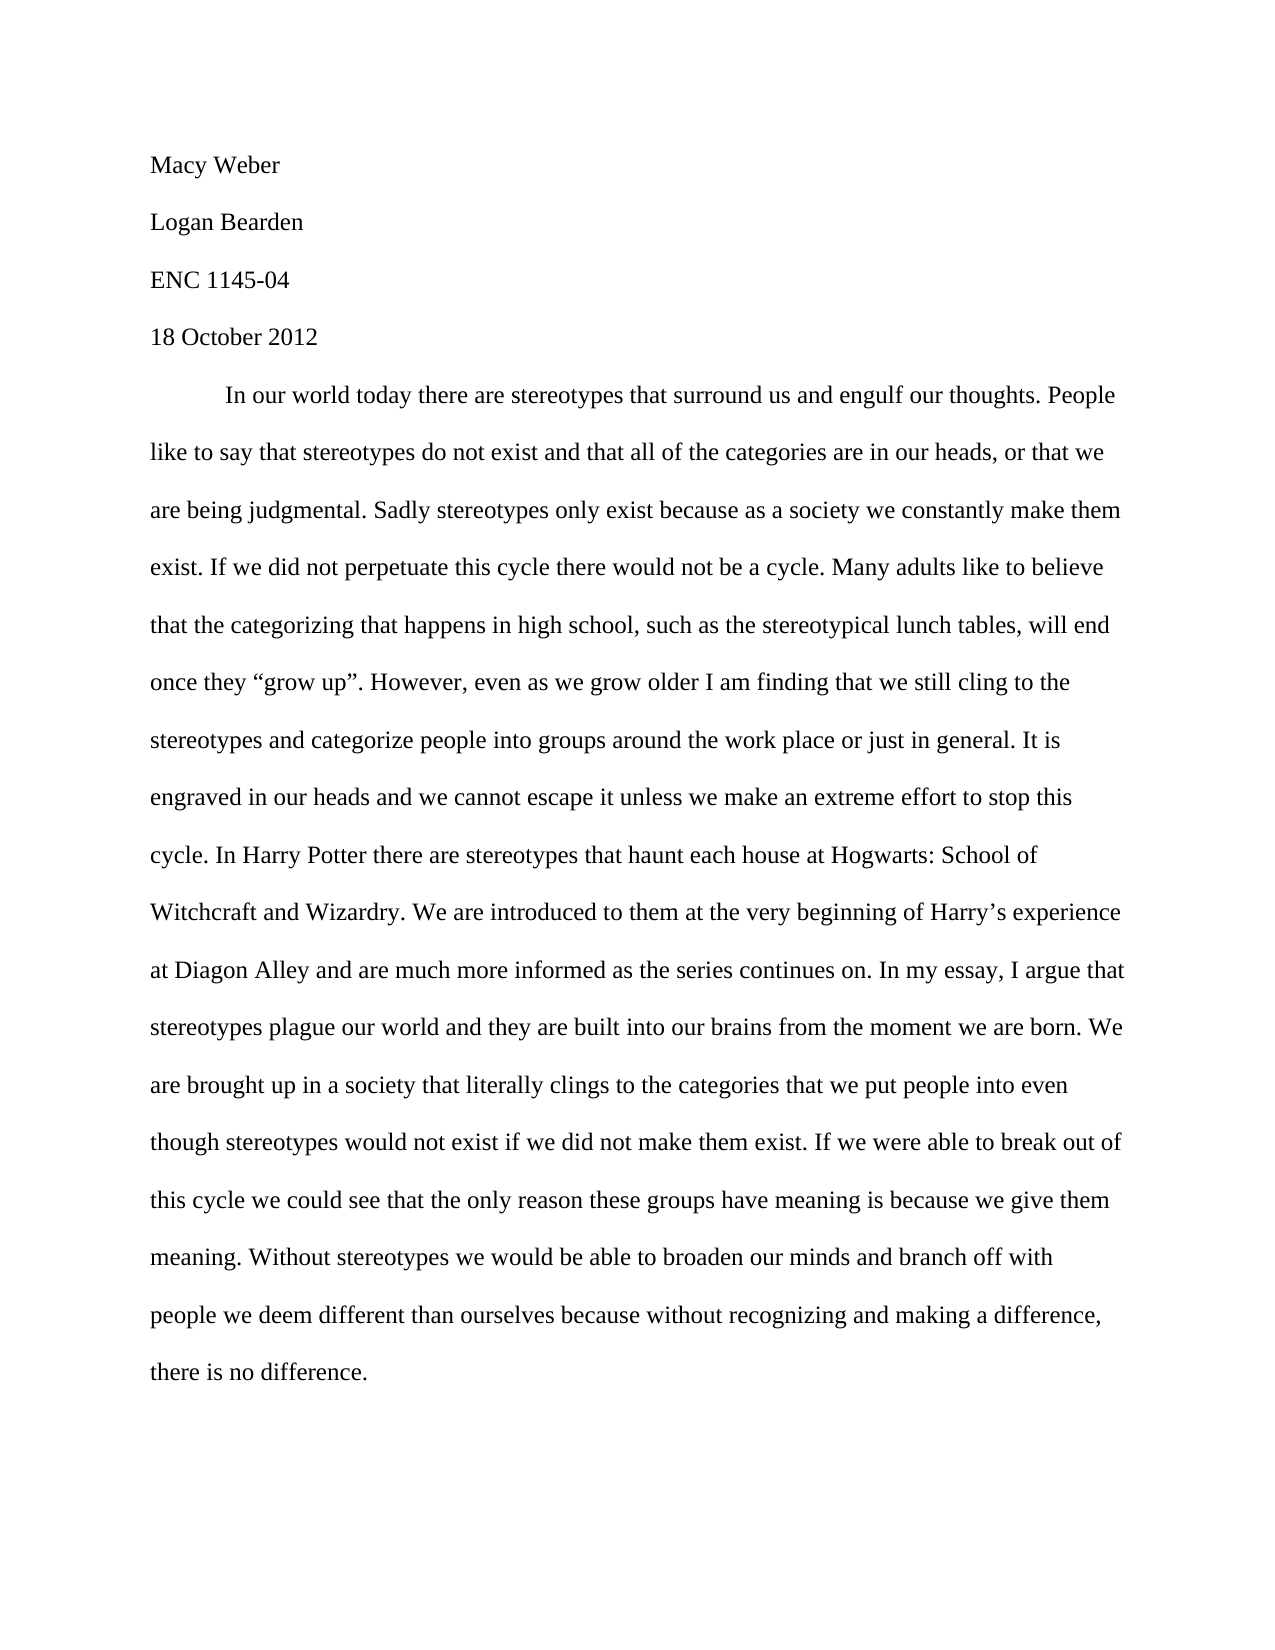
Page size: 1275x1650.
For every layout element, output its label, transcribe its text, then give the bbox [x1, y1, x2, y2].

text 18 October 2012 [150, 322, 1125, 351]
text ENC 1145-04 [150, 265, 1125, 294]
text Logan Bearden [150, 207, 1125, 236]
text Macy Weber [150, 150, 1125, 179]
text In our world today there are stereotypes that surround us and engulf our thoughts. People like to say that stereotypes do not exist and that all of the categories are in our heads, or that we are being judgmental. Sadly stereotypes only exist because as a society we constantly make them exist. If we did not perpetuate this cycle there would not be a cycle. Many adults like to believe that the categorizing that happens in high school, such as the stereotypical lunch tables, will end once they “grow up”. However, even as we grow older I am finding that we still cling to the stereotypes and categorize people into groups around the work place or just in general. It is engraved in our heads and we cannot escape it unless we make an extreme effort to stop this cycle. In Harry Potter there are stereotypes that haunt each house at Hogwarts: School of Witchcraft and Wizardry. We are introduced to them at the very beginning of Harry’s experience at Diagon Alley and are much more informed as the series continues on. In my essay, I argue that stereotypes plague our world and they are built into our brains from the moment we are born. We are brought up in a society that literally clings to the categories that we put people into even though stereotypes would not exist if we did not make them exist. If we were able to break out of this cycle we could see that the only reason these groups have meaning is because we give them meaning. Without stereotypes we would be able to broaden our minds and branch off with people we deem different than ourselves because without recognizing and making a difference, there is no difference. [150, 380, 1125, 1386]
